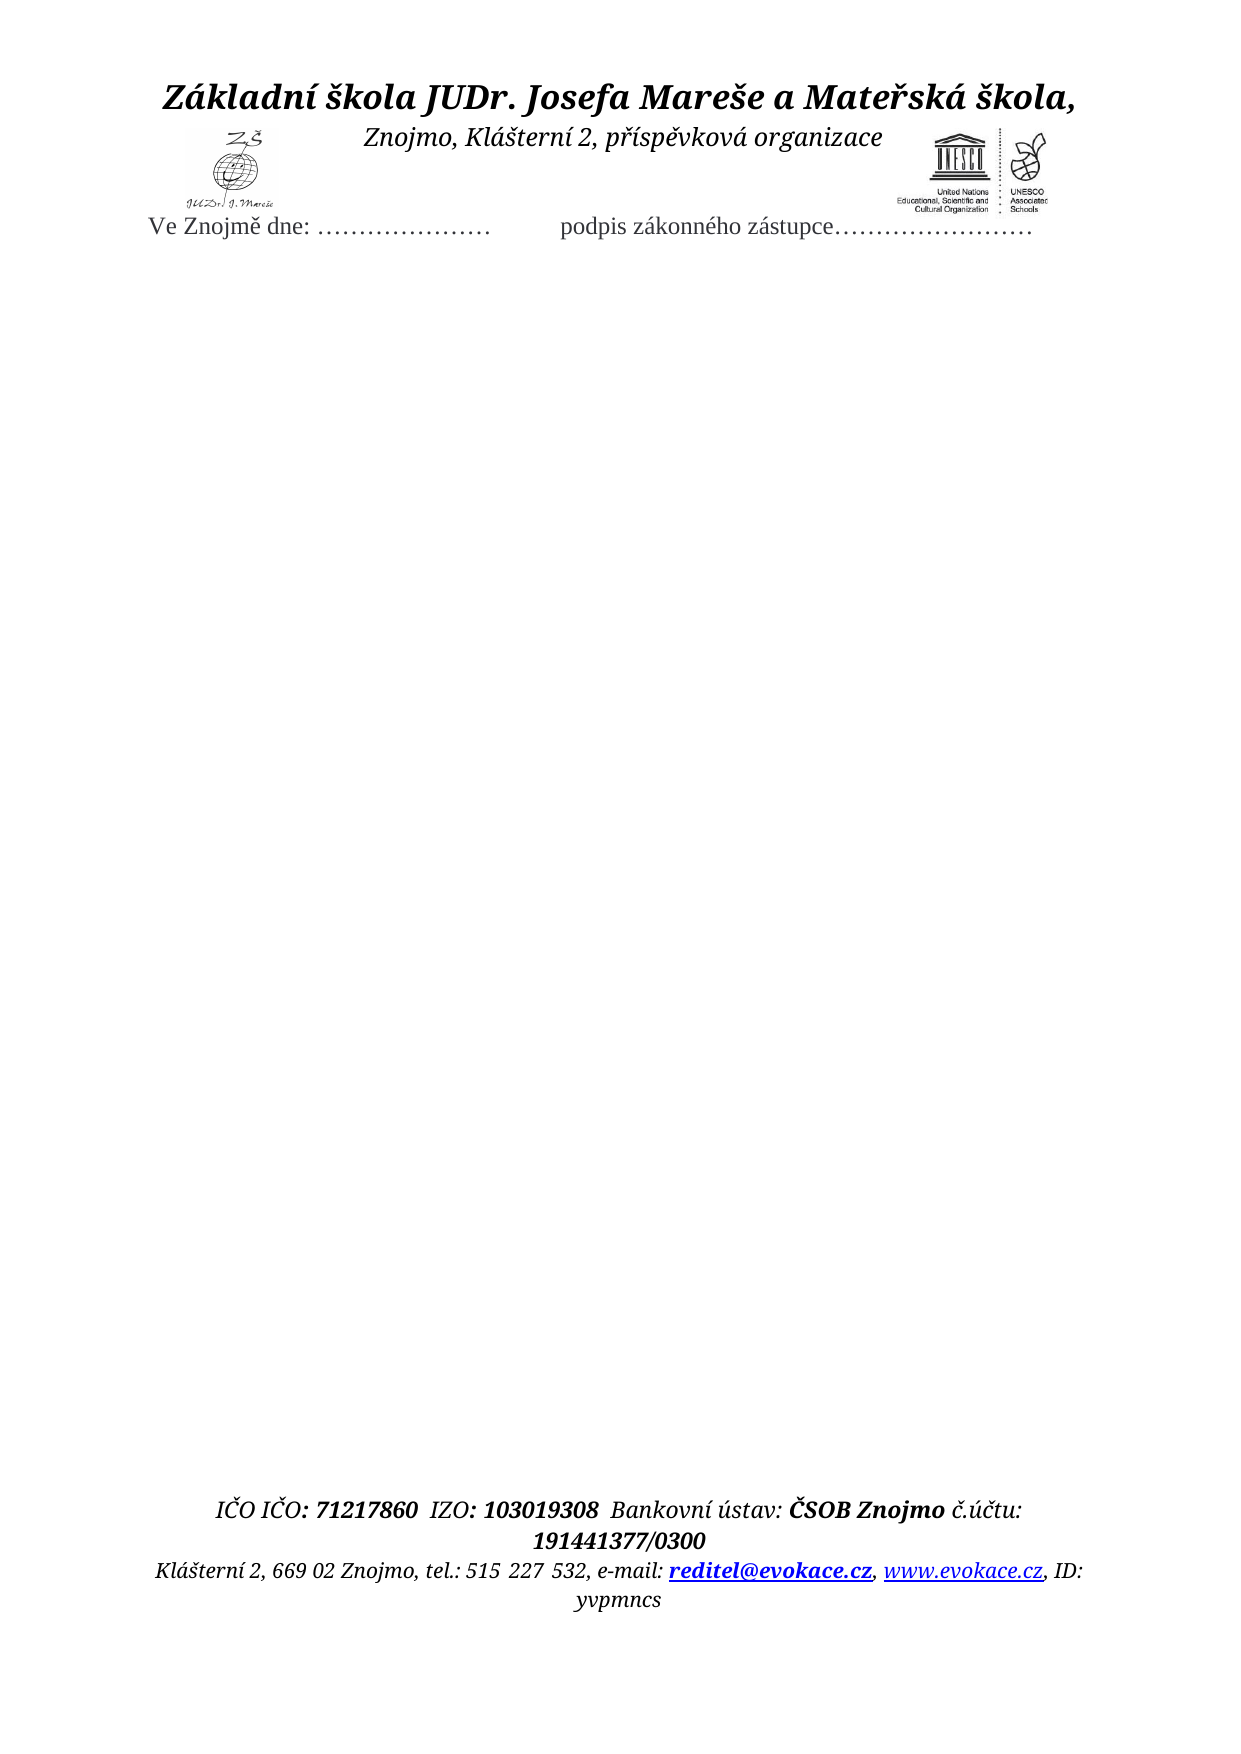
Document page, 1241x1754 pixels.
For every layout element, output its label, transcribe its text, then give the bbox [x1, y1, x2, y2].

picture [897, 128, 1048, 211]
text Ve Znojmě dne: ………………… podpis zákonného zástupce…………………… [148, 211, 1093, 239]
picture [185, 128, 279, 210]
